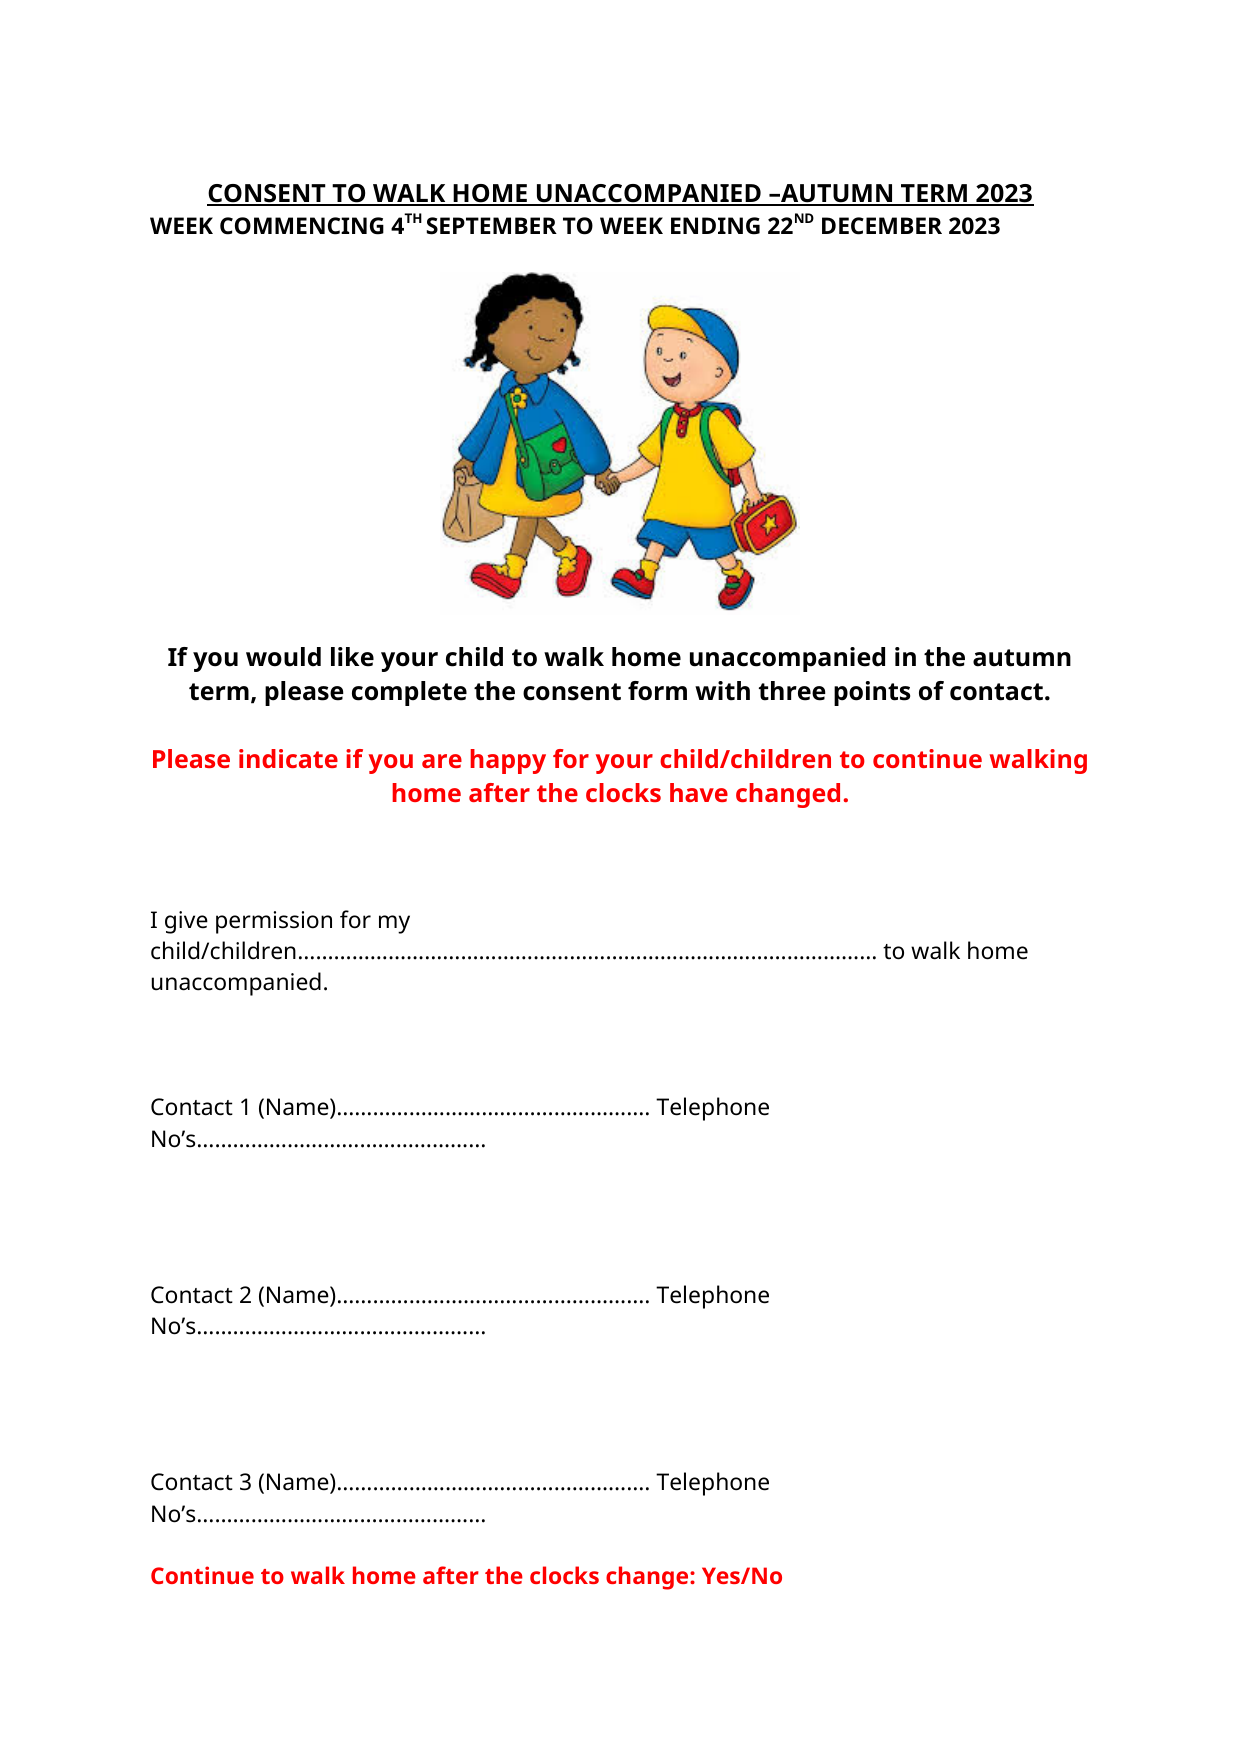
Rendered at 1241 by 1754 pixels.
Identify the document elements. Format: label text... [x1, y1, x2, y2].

text Contact 3 (Name)……………………………………………. Telephone No’s………………………………………… [150, 1466, 1090, 1529]
text Contact 1 (Name)……………………………………………. Telephone No’s………………………………………… [150, 1091, 1090, 1154]
text Please indicate if you are happy for your child/children to continue walking home after the clocks have changed. [150, 742, 1090, 810]
text Continue to walk home after the clocks change: Yes/No [150, 1560, 1090, 1591]
text If you would like your child to walk home unaccompanied in the autumn term, please complete the consent form with three points of contact. [150, 640, 1090, 708]
text CONSENT TO WALK HOME UNACCOMPANIED –AUTUMN TERM 2023 [150, 176, 1090, 209]
text WEEK COMMENCING 4TH SEPTEMBER TO WEEK ENDING 22ND DECEMBER 2023 [150, 209, 1090, 241]
text I give permission for my child/children…………………………………………………………………………………… to walk home unaccompanied. [150, 904, 1090, 997]
picture [440, 272, 800, 615]
text Contact 2 (Name)……………………………………………. Telephone No’s………………………………………… [150, 1279, 1090, 1341]
